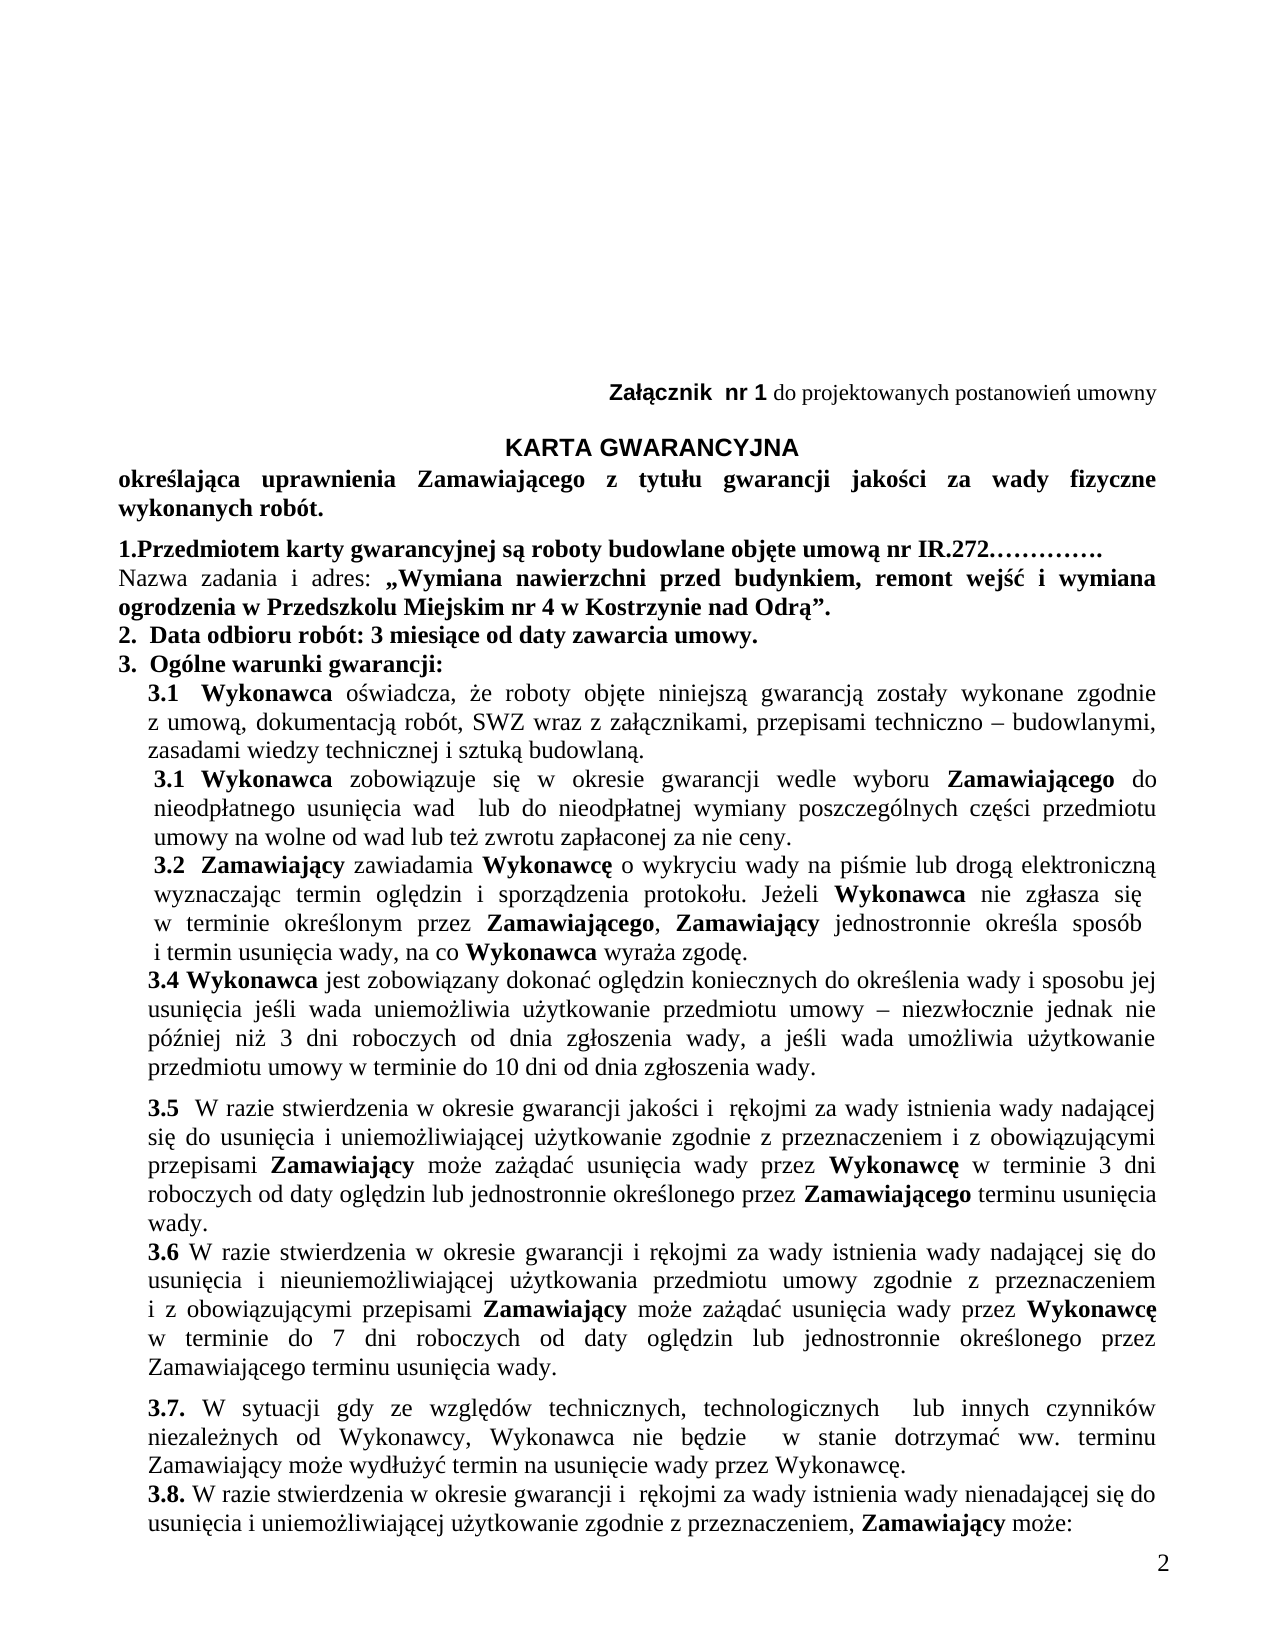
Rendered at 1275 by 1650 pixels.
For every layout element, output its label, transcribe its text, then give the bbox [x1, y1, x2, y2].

text 2. Data odbioru robót: 3 miesiące od daty zawarcia umowy. [118, 621, 1157, 649]
text 3.5 W razie stwierdzenia w okresie gwarancji jakości i rękojmi za wady istnienia wady nadającej się do usunięcia i uniemożliwiającej użytkowanie zgodnie z przeznaczeniem i z obowiązującymi przepisami Zamawiający może zażądać usunięcia wady przez Wykonawcę w terminie 3 dni roboczych od daty oględzin lub jednostronnie określonego przez Zamawiającego terminu usunięcia wady. [148, 1093, 1157, 1237]
text 3.4 Wykonawca jest zobowiązany dokonać oględzin koniecznych do określenia wady i sposobu jej usunięcia jeśli wada uniemożliwia użytkowanie przedmiotu umowy – niezwłocznie jednak nie później niż 3 dni roboczych od dnia zgłoszenia wady, a jeśli wada umożliwia użytkowanie przedmiotu umowy w terminie do 10 dni od dnia zgłoszenia wady. [148, 966, 1157, 1081]
text 3.8. W razie stwierdzenia w okresie gwarancji i rękojmi za wady istnienia wady nienadającej się do usunięcia i uniemożliwiającej użytkowanie zgodnie z przeznaczeniem, Zamawiający może: [148, 1479, 1157, 1537]
text 3.7. W sytuacji gdy ze względów technicznych, technologicznych lub innych czynników niezależnych od Wykonawcy, Wykonawca nie będzie w stanie dotrzymać ww. terminu Zamawiający może wydłużyć termin na usunięcie wady przez Wykonawcę. [148, 1393, 1157, 1479]
list Zamawiający zawiadamia Wykonawcę o wykryciu wady na piśmie lub drogą elektroniczną wyznaczając termin oględzin i sporządzenia protokołu. Jeżeli Wykonawca nie zgłasza się w terminie określonym przez Zamawiającego, Zamawiający jednostronnie określa sposób i termin usunięcia wady, na co Wykonawca wyraża zgodę. [153, 851, 1157, 966]
text 3. Ogólne warunki gwarancji: [118, 649, 1157, 678]
text Załącznik nr 1 do projektowanych postanowień umowny [118, 378, 1157, 405]
text 1.Przedmiotem karty gwarancyjnej są roboty budowlane objęte umową nr IR.272.…………. [118, 534, 1157, 563]
text Nazwa zadania i adres: „Wymiana nawierzchni przed budynkiem, remont wejść i wymiana ogrodzenia w Przedszkolu Miejskim nr 4 w Kostrzynie nad Odrą”. [118, 563, 1157, 621]
text określająca uprawnienia Zamawiającego z tytułu gwarancji jakości za wady fizyczne wykonanych robót. [118, 464, 1157, 522]
text 3.6 W razie stwierdzenia w okresie gwarancji i rękojmi za wady istnienia wady nadającej się do usunięcia i nieuniemożliwiającej użytkowania przedmiotu umowy zgodnie z przeznaczeniem i z obowiązującymi przepisami Zamawiający może zażądać usunięcia wady przez Wykonawcę w terminie do 7 dni roboczych od daty oględzin lub jednostronnie określonego przez Zamawiającego terminu usunięcia wady. [148, 1237, 1157, 1381]
list Wykonawca zobowiązuje się w okresie gwarancji wedle wyboru Zamawiającego do nieodpłatnego usunięcia wad lub do nieodpłatnej wymiany poszczególnych części przedmiotu umowy na wolne od wad lub też zwrotu zapłaconej za nie ceny. [153, 764, 1157, 851]
text KARTA GWARANCYJNA [148, 433, 1157, 462]
list Wykonawca oświadcza, że roboty objęte niniejszą gwarancją zostały wykonane zgodnie z umową, dokumentacją robót, SWZ wraz z załącznikami, przepisami techniczno – budowlanymi, zasadami wiedzy technicznej i sztuką budowlaną. [148, 678, 1157, 764]
